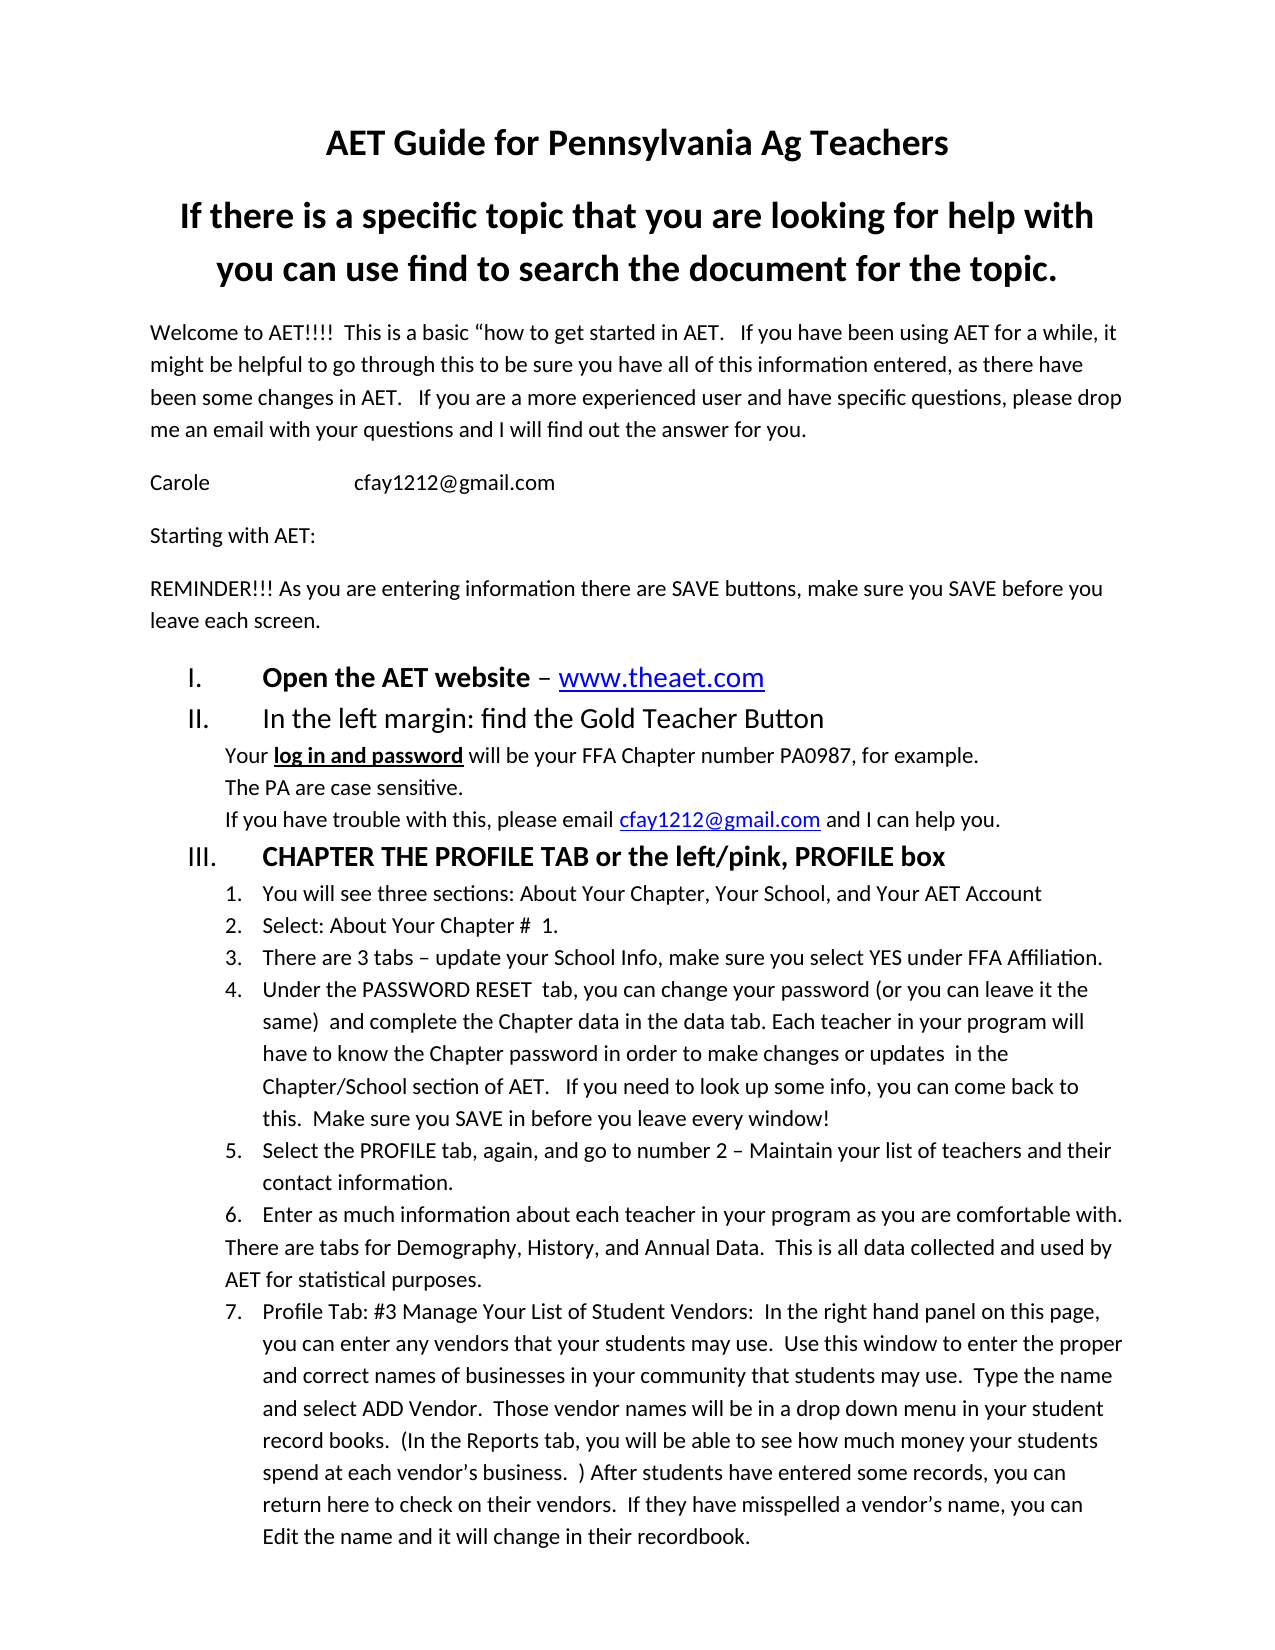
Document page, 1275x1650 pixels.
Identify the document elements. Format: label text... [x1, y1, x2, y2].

list Under the PASSWORD RESET tab, you can change your password (or you can leave it the same) and complete the Chapter data in the data tab. Each teacher in your program will have to know the Chapter password in order to make changes or updates in the Chapter/School section of AET. If you need to look up some info, you can come back to this. Make sure you SAVE in before you leave every window! [225, 975, 1125, 1132]
text If there is a specific topic that you are looking for help with you can use find to search the document for the topic. [150, 192, 1125, 291]
list There are tabs for Demography, History, and Annual Data. This is all data collected and used by AET for statistical purposes. [225, 1233, 1125, 1293]
list There are 3 tabs – update your School Info, make sure you select YES under FFA Affiliation. [225, 943, 1125, 971]
list Select the PROFILE tab, again, and go to number 2 – Maintain your list of teachers and their contact information. [225, 1136, 1125, 1196]
list If you have trouble with this, please email cfay1212@gmail.com and I can help you. [225, 806, 1125, 833]
text REMINDER!!! As you are entering information there are SAVE buttons, make sure you SAVE before you leave each screen. [150, 574, 1125, 634]
list CHAPTER THE PROFILE TAB or the left/pink, PROFILE box [187, 838, 1125, 873]
text Welcome to AET!!!! This is a basic “how to get started in AET. If you have been using AET for a while, it might be helpful to go through this to be sure you have all of this information entered, as there have been some changes in AET. If you are a more experienced user and have specific questions, please drop me an email with your questions and I will find out the answer for you. [150, 318, 1125, 443]
text AET Guide for Pennsylvania Ag Teachers [150, 119, 1125, 164]
list Select: About Your Chapter # 1. [225, 911, 1125, 939]
list Enter as much information about each teacher in your program as you are comfortable with. [225, 1201, 1125, 1228]
list Open the AET website – www.theaet.com [187, 659, 1125, 695]
text Starting with AET: [150, 521, 1125, 549]
list Your log in and password will be your FFA Chapter number PA0987, for example. [225, 741, 1125, 769]
list You will see three sections: About Your Chapter, Your School, and Your AET Account [225, 879, 1125, 907]
text Carole cfay1212@gmail.com [150, 468, 1125, 496]
list Profile Tab: #3 Manage Your List of Student Vendors: In the right hand panel on this page, you can enter any vendors that your students may use. Use this window to enter the proper and correct names of businesses in your community that students may use. Type the name and select ADD Vendor. Those vendor names will be in a drop down menu in your student record books. (In the Reports tab, you will be able to see how much money your students spend at each vendor’s business. ) After students have entered some records, you can return here to check on their vendors. If they have misspelled a vendor’s name, you can Edit the name and it will change in their recordbook. [225, 1297, 1125, 1550]
list The PA are case sensitive. [225, 773, 1125, 801]
list In the left margin: find the Gold Teacher Button [187, 700, 1125, 736]
